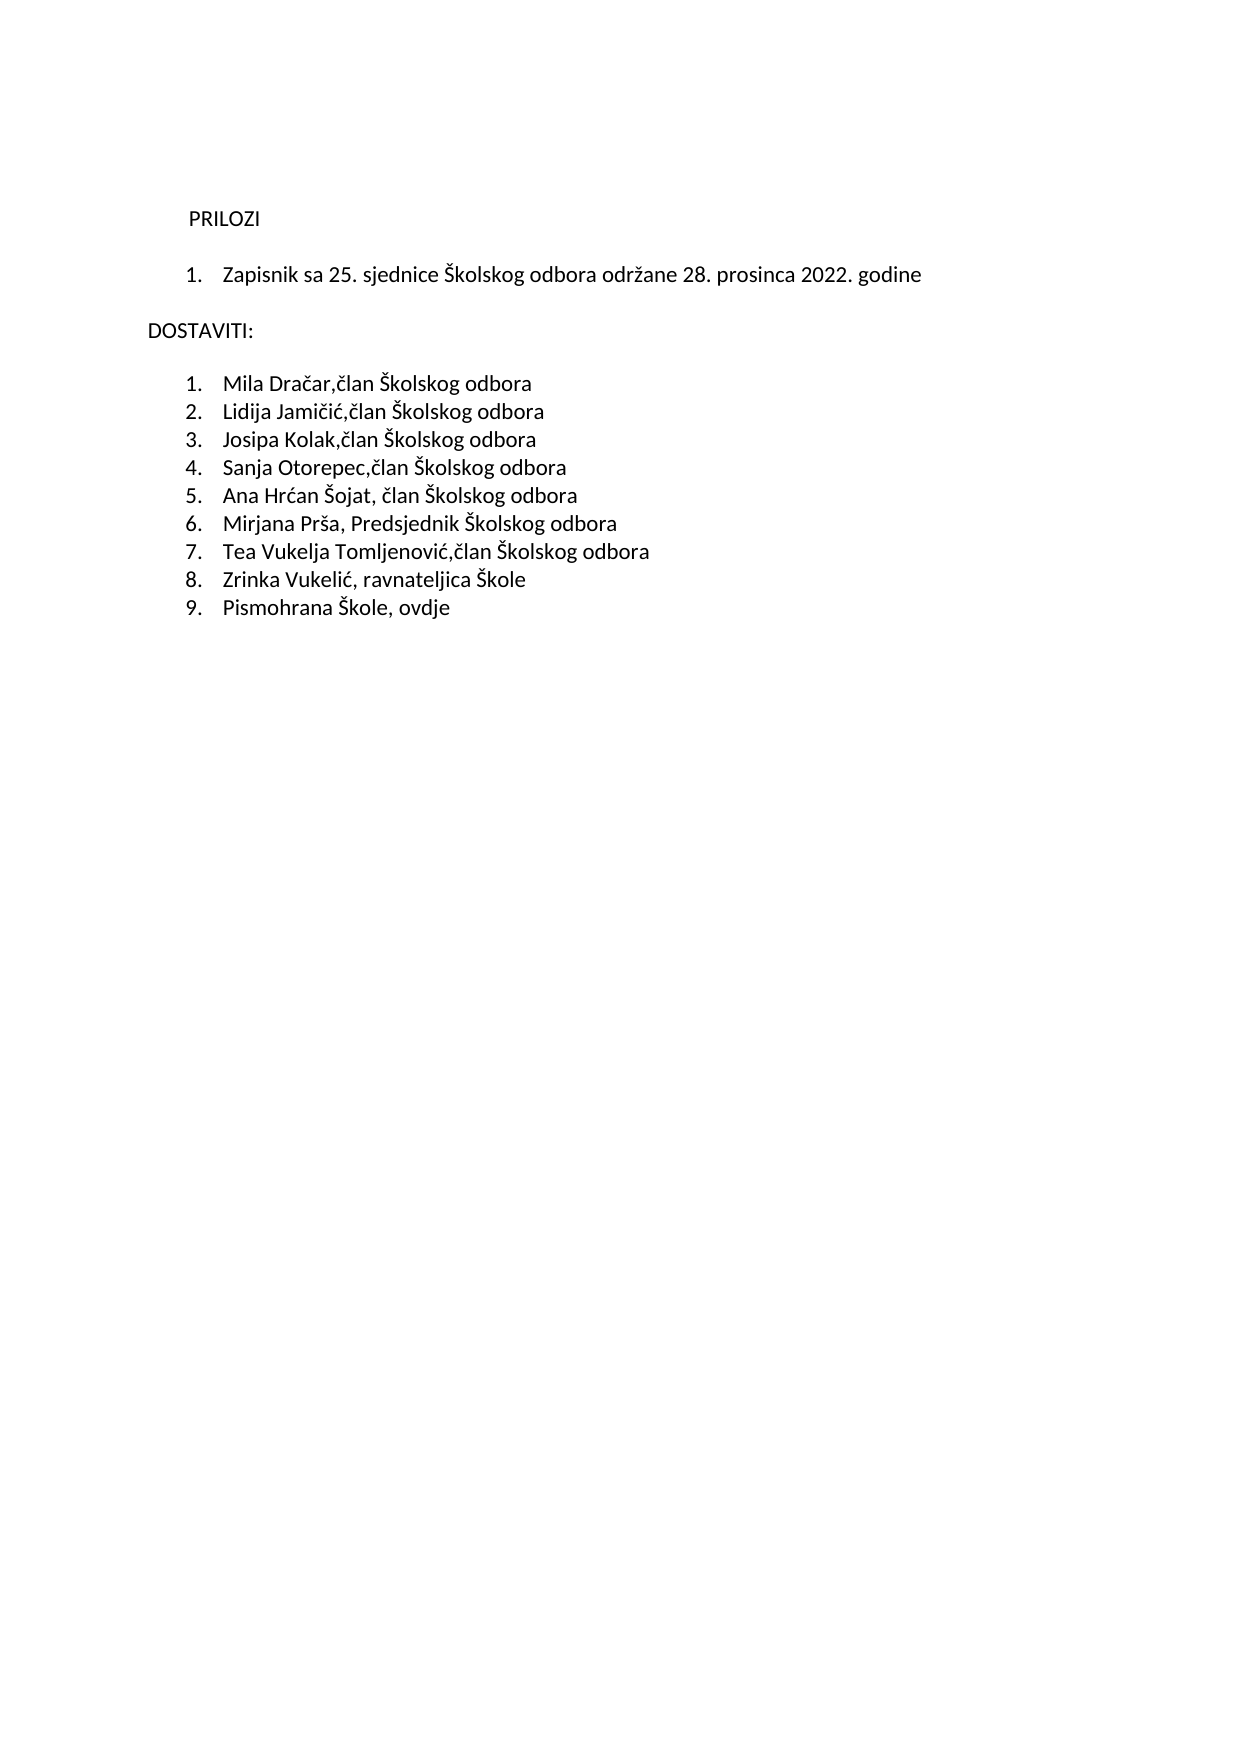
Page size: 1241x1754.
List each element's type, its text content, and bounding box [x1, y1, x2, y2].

list Josipa Kolak,član Školskog odbora [185, 425, 1093, 453]
list Mirjana Prša, Predsjednik Školskog odbora [185, 509, 1093, 537]
list Zrinka Vukelić, ravnateljica Škole [185, 565, 1093, 593]
list Pismohrana Škole, ovdje [185, 593, 1093, 621]
text DOSTAVITI: [148, 316, 1093, 344]
list Lidija Jamičić,član Školskog odbora [185, 397, 1093, 425]
list Ana Hrćan Šojat, član Školskog odbora [185, 481, 1093, 509]
list Mila Dračar,član Školskog odbora [185, 369, 1093, 397]
list Sanja Otorepec,član Školskog odbora [185, 453, 1093, 481]
list Zapisnik sa 25. sjednice Školskog odbora održane 28. prosinca 2022. godine [185, 260, 1093, 288]
text PRILOZI [148, 204, 1093, 232]
list Tea Vukelja Tomljenović,član Školskog odbora [185, 537, 1093, 565]
